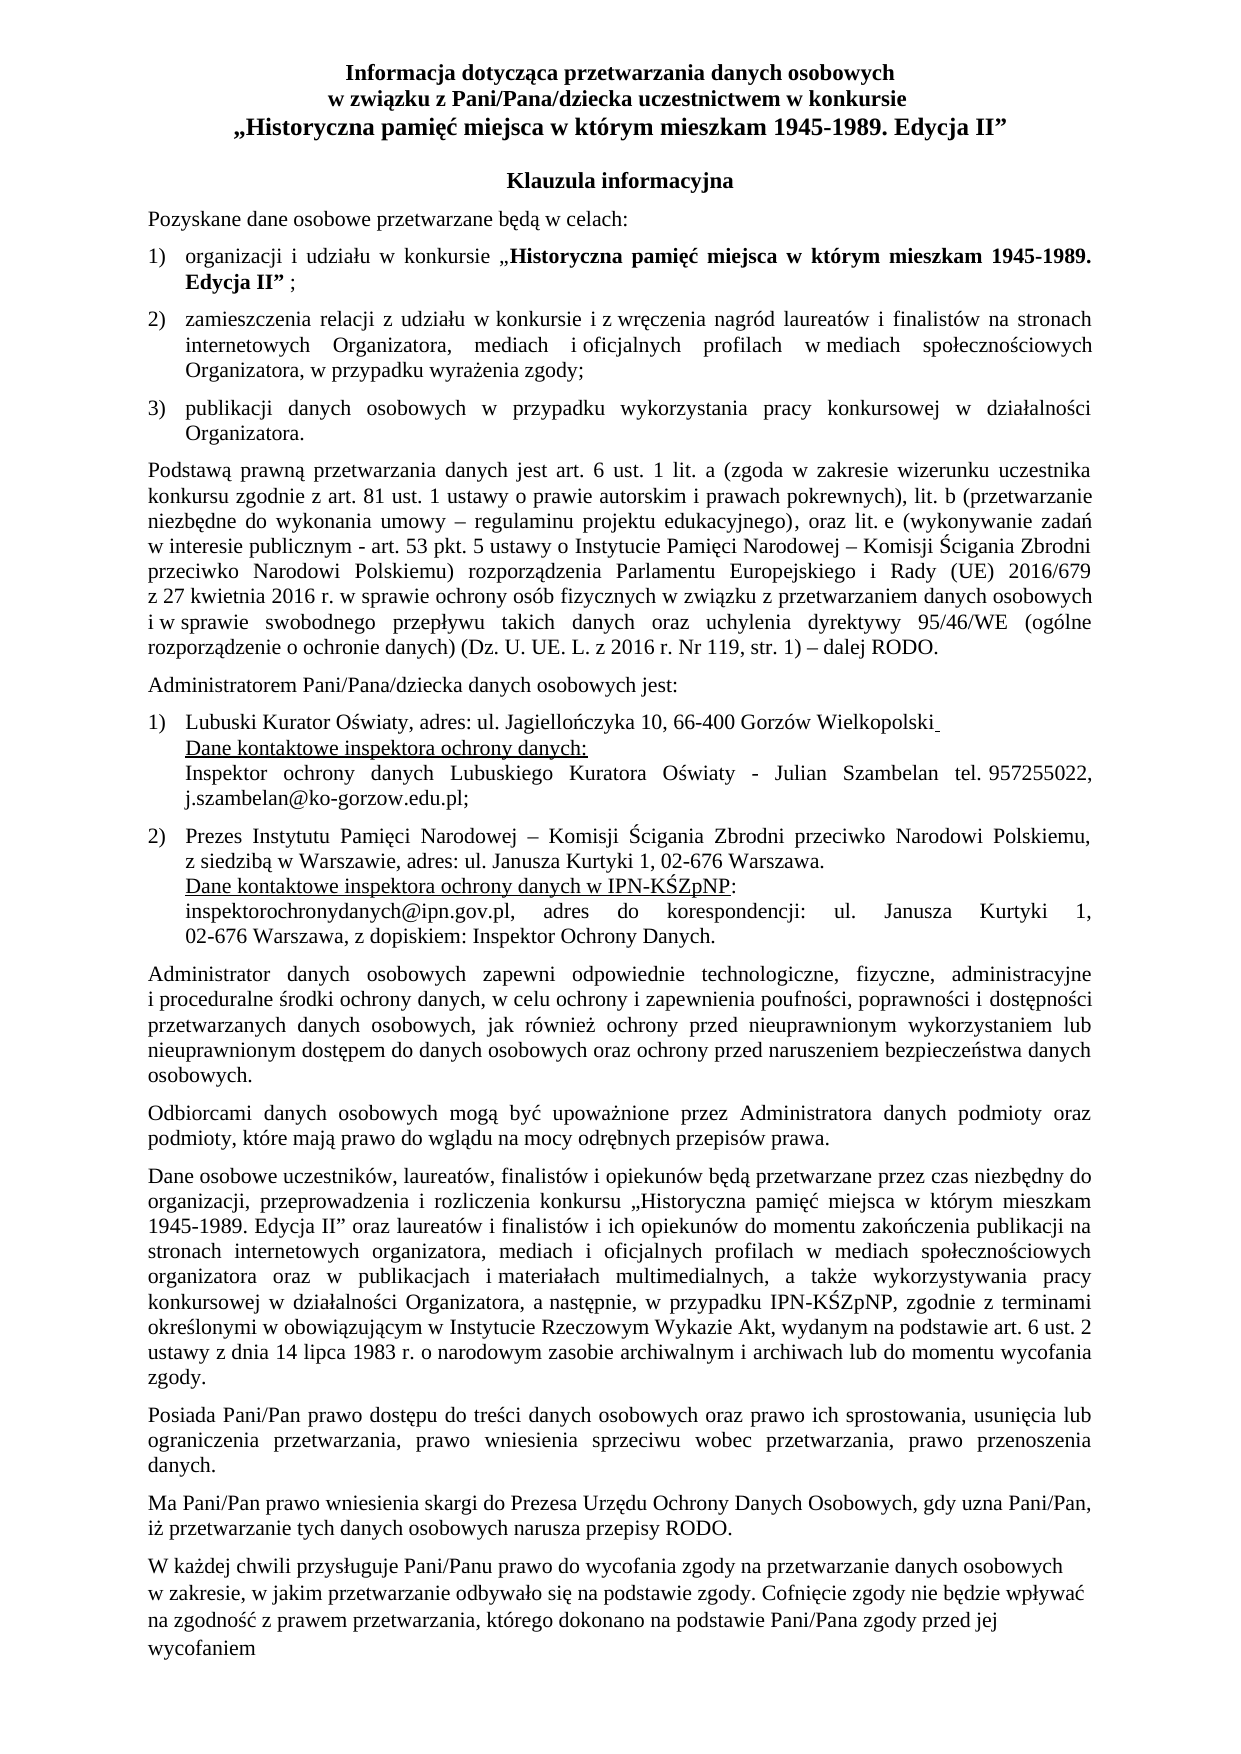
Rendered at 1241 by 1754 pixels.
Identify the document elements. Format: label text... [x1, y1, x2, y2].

text w związku z Pani/Pana/dziecka uczestnictwem w konkursie „Historyczna pamięć miejsca w którym mieszkam 1945-1989. Edycja II” [148, 86, 1093, 141]
text Dane kontaktowe inspektora ochrony danych: [185, 734, 1093, 760]
text Dane osobowe uczestników, laureatów, finalistów i opiekunów będą przetwarzane przez czas niezbędny do organizacji, przeprowadzenia i rozliczenia konkursu „Historyczna pamięć miejsca w którym mieszkam 1945-1989. Edycja II” oraz laureatów i finalistów i ich opiekunów do momentu zakończenia publikacji na stronach internetowych organizatora, mediach i oficjalnych profilach w mediach społecznościowych organizatora oraz w publikacjach i materiałach multimedialnych, a także wykorzystywania pracy konkursowej w działalności Organizatora, a następnie, w przypadku IPN-KŚZpNP, zgodnie z terminami określonymi w obowiązującym w Instytucie Rzeczowym Wykazie Akt, wydanym na podstawie art. 6 ust. 2 ustawy z dnia 14 lipca 1983 r. o narodowym zasobie archiwalnym i archiwach lub do momentu wycofania zgody. [148, 1163, 1093, 1389]
text Administratorem Pani/Pana/dziecka danych osobowych jest: [148, 672, 1093, 697]
text Inspektor ochrony danych Lubuskiego Kuratora Oświaty - Julian Szambelan tel. 957255022, j.szambelan@ko-gorzow.edu.pl; [185, 760, 1093, 810]
text inspektorochronydanych@ipn.gov.pl, adres do korespondencji: ul. Janusza Kurtyki 1, 02-676 Warszawa, z dopiskiem: Inspektor Ochrony Danych. [185, 898, 1093, 949]
list organizacji i udziału w konkursie „Historyczna pamięć miejsca w którym mieszkam 1945-1989. Edycja II” ; [148, 243, 1093, 294]
text Administrator danych osobowych zapewni odpowiednie technologiczne, fizyczne, administracyjne i proceduralne środki ochrony danych, w celu ochrony i zapewnienia poufności, poprawności i dostępności przetwarzanych danych osobowych, jak również ochrony przed nieuprawnionym wykorzystaniem lub nieuprawnionym dostępem do danych osobowych oraz ochrony przed naruszeniem bezpieczeństwa danych osobowych. [148, 961, 1093, 1087]
text Klauzula informacyjna [148, 167, 1093, 193]
list zamieszczenia relacji z udziału w konkursie i z wręczenia nagród laureatów i finalistów na stronach internetowych Organizatora, mediach i oficjalnych profilach w mediach społecznościowych Organizatora, w przypadku wyrażenia zgody; [148, 306, 1093, 382]
list Prezes Instytutu Pamięci Narodowej – Komisji Ścigania Zbrodni przeciwko Narodowi Polskiemu, z siedzibą w Warszawie, adres: ul. Janusza Kurtyki 1, 02-676 Warszawa. [148, 823, 1093, 873]
text Pozyskane dane osobowe przetwarzane będą w celach: [148, 206, 1093, 231]
text Dane kontaktowe inspektora ochrony danych w IPN-KŚZpNP: [185, 873, 1093, 898]
list Lubuski Kurator Oświaty, adres: ul. Jagiellończyka 10, 66-400 Gorzów Wielkopolski [148, 709, 1093, 734]
text Informacja dotycząca przetwarzania danych osobowych [148, 59, 1093, 86]
text Podstawą prawną przetwarzania danych jest art. 6 ust. 1 lit. a (zgoda w zakresie wizerunku uczestnika konkursu zgodnie z art. 81 ust. 1 ustawy o prawie autorskim i prawach pokrewnych), lit. b (przetwarzanie niezbędne do wykonania umowy – regulaminu projektu edukacyjnego), oraz lit. e (wykonywanie zadań w interesie publicznym - art. 53 pkt. 5 ustawy o Instytucie Pamięci Narodowej – Komisji Ścigania Zbrodni przeciwko Narodowi Polskiemu) rozporządzenia Parlamentu Europejskiego i Rady (UE) 2016/679 z 27 kwietnia 2016 r. w sprawie ochrony osób fizycznych w związku z przetwarzaniem danych osobowych i w sprawie swobodnego przepływu takich danych oraz uchylenia dyrektywy 95/46/WE (ogólne rozporządzenie o ochronie danych) (Dz. U. UE. L. z 2016 r. Nr 119, str. 1) – dalej RODO. [148, 457, 1093, 659]
text Odbiorcami danych osobowych mogą być upoważnione przez Administratora danych podmioty oraz podmioty, które mają prawo do wglądu na mocy odrębnych przepisów prawa. [148, 1100, 1093, 1150]
list publikacji danych osobowych w przypadku wykorzystania pracy konkursowej w działalności Organizatora. [148, 394, 1093, 445]
text W każdej chwili przysługuje Pani/Panu prawo do wycofania zgody na przetwarzanie danych osobowych w zakresie, w jakim przetwarzanie odbywało się na podstawie zgody. Cofnięcie zgody nie będzie wpływać na zgodność z prawem przetwarzania, którego dokonano na podstawie Pani/Pana zgody przed jej wycofaniem [148, 1553, 1093, 1660]
text Posiada Pani/Pan prawo dostępu do treści danych osobowych oraz prawo ich sprostowania, usunięcia lub ograniczenia przetwarzania, prawo wniesienia sprzeciwu wobec przetwarzania, prawo przenoszenia danych. [148, 1402, 1093, 1478]
text Ma Pani/Pan prawo wniesienia skargi do Prezesa Urzędu Ochrony Danych Osobowych, gdy uzna Pani/Pan, iż przetwarzanie tych danych osobowych narusza przepisy RODO. [148, 1490, 1093, 1541]
